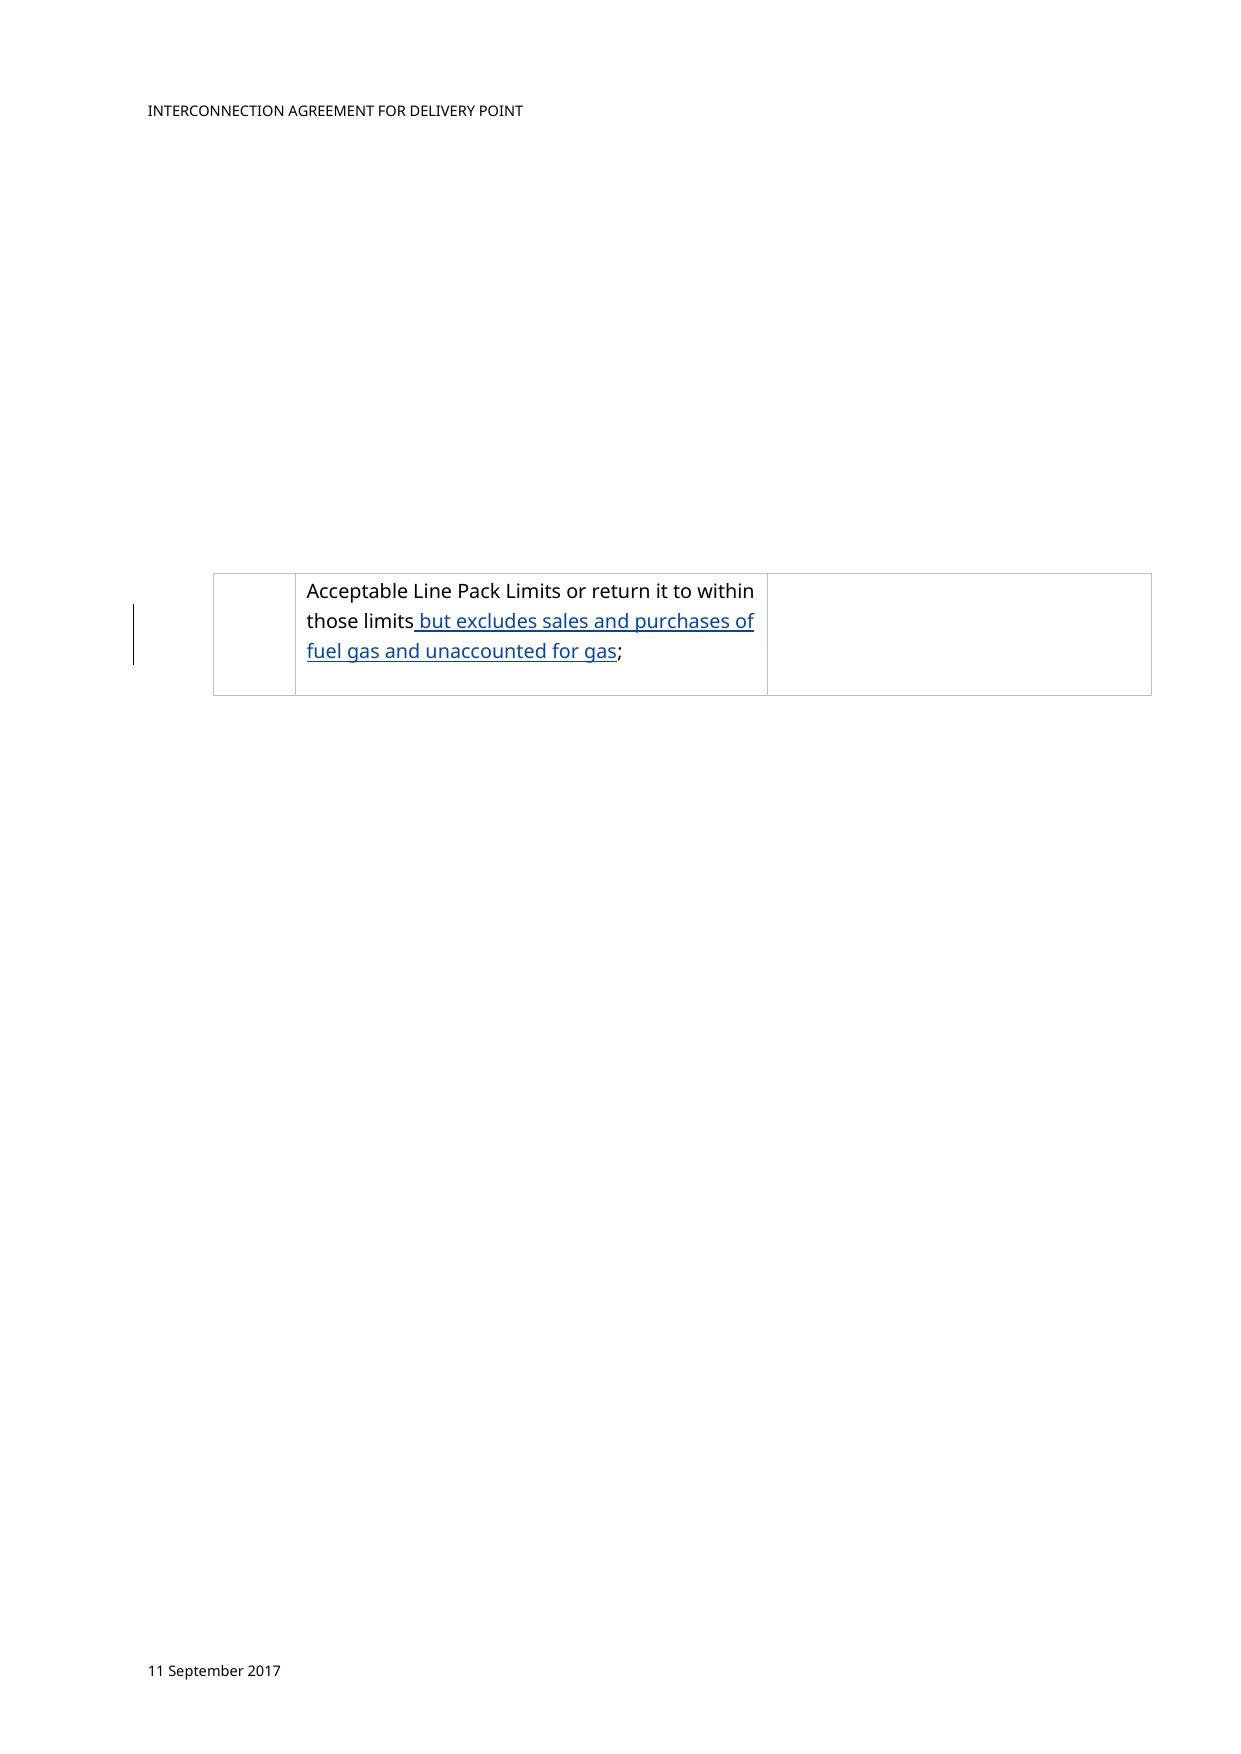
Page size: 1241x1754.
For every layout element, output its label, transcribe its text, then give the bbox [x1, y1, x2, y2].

table_cell [768, 574, 1151, 695]
table_cell Balancing Gas means any Gas bought or sold by First Gas to maintain Line Pack within the Acceptable Line Pack Limits or return it to within those limits; [296, 574, 767, 695]
table_cell [214, 574, 295, 695]
